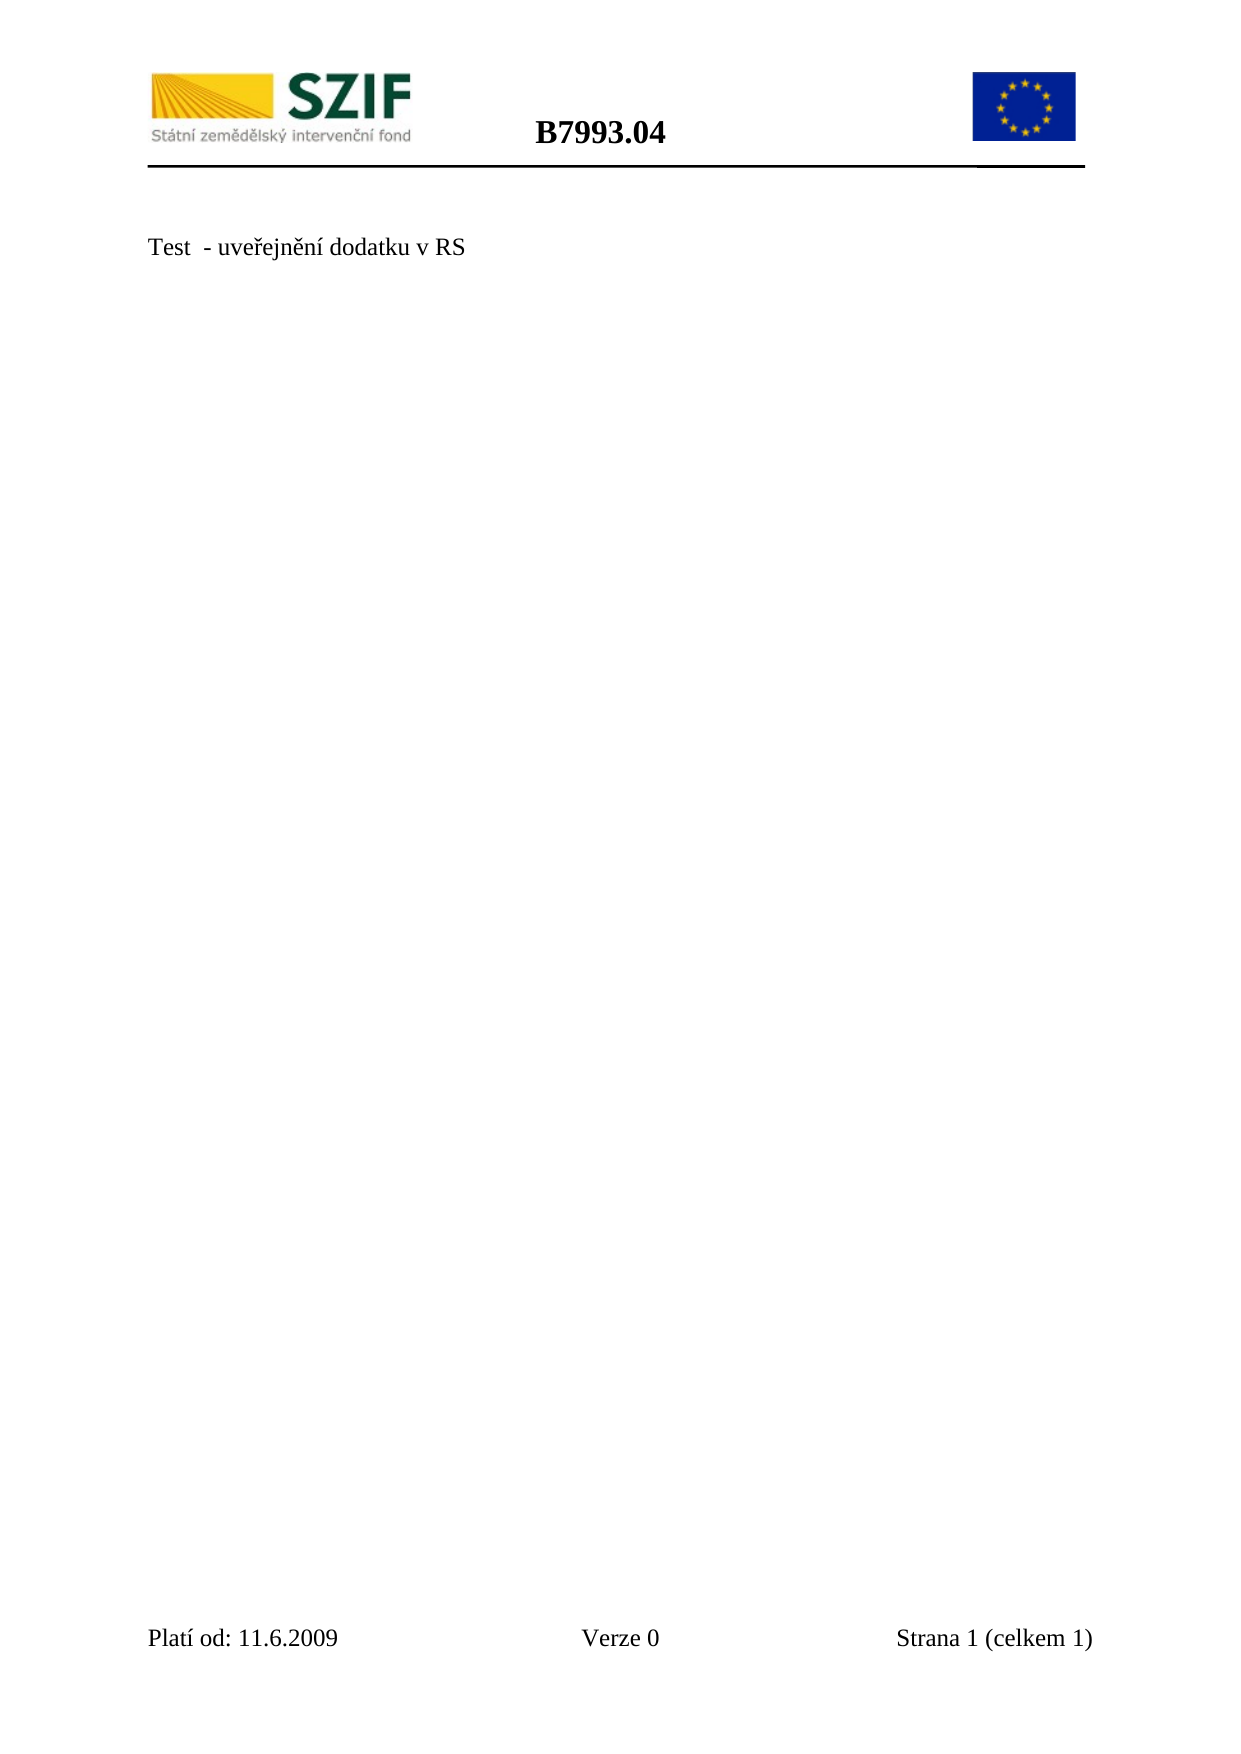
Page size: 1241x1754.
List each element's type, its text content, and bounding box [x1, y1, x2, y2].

picture [147, 72, 414, 143]
text Test - uveřejnění dodatku v RS [148, 232, 1093, 261]
picture [972, 72, 1076, 141]
